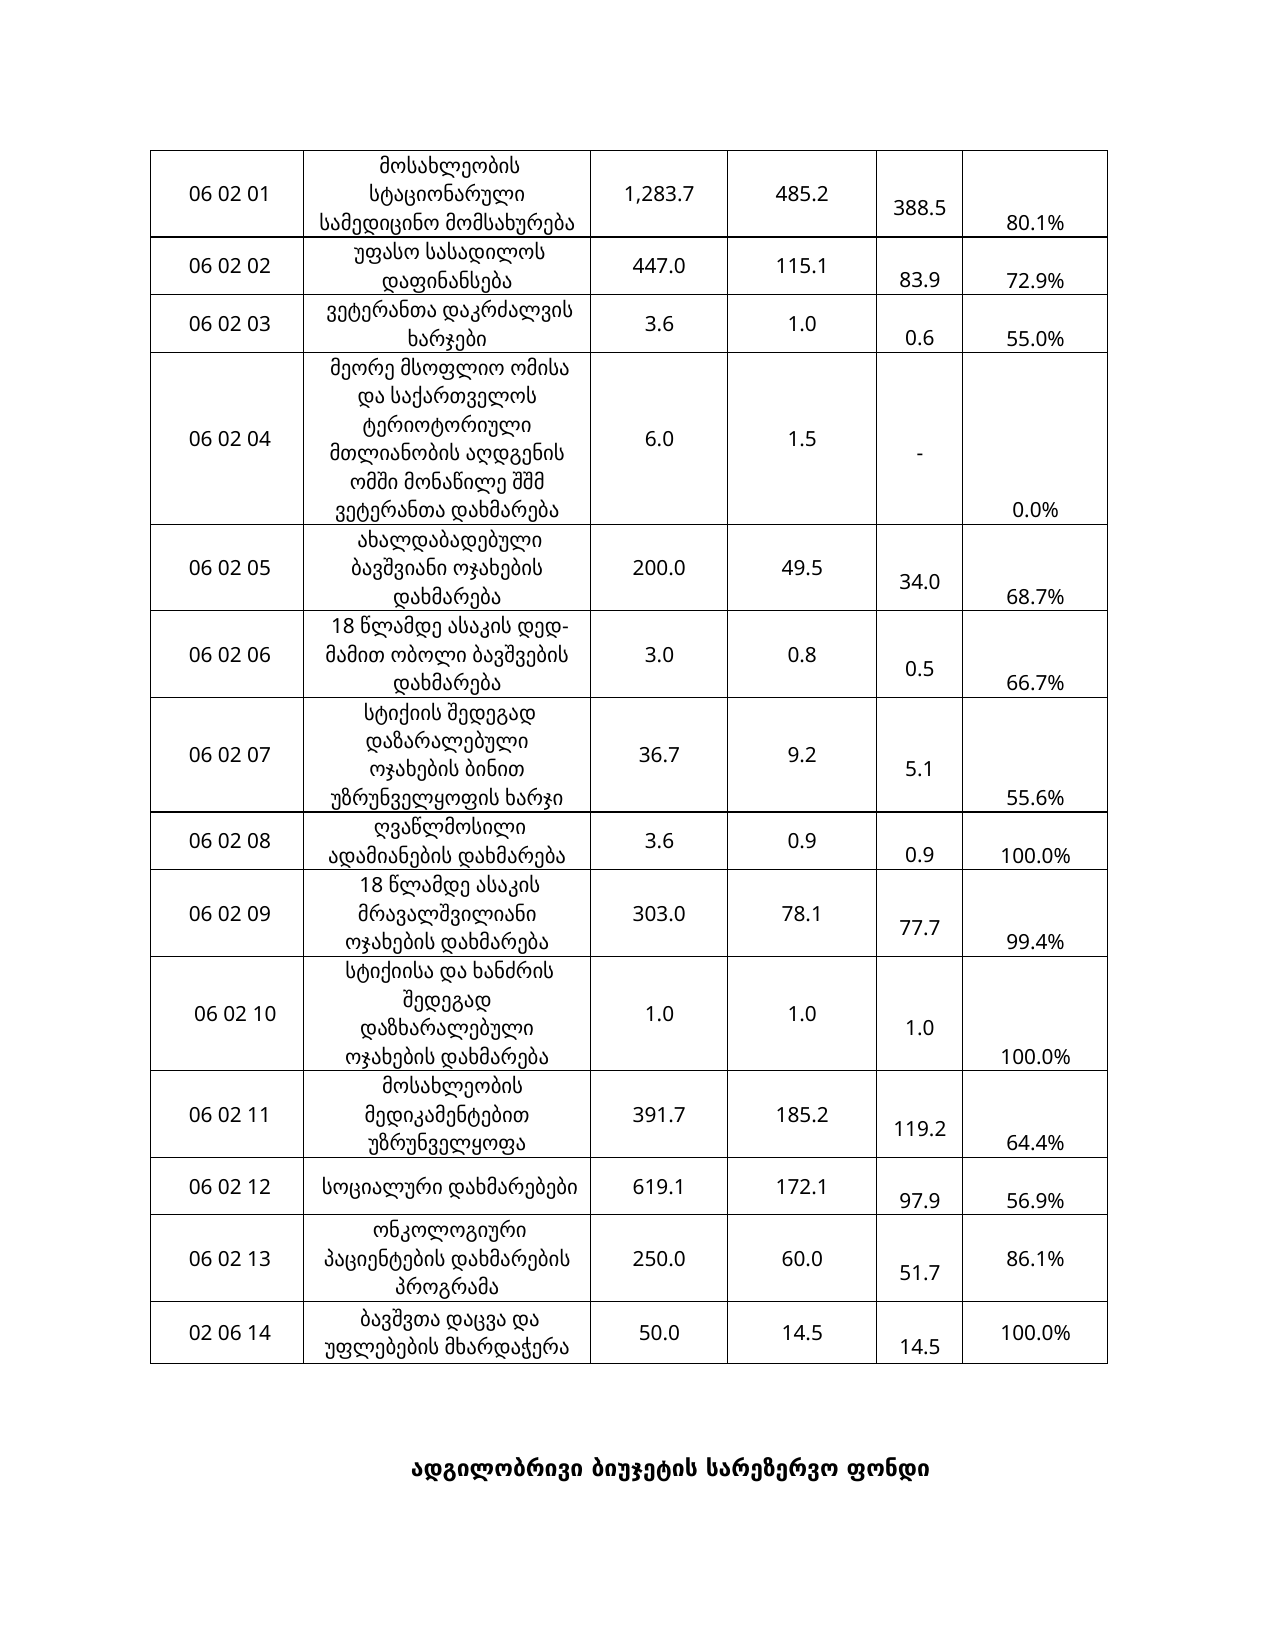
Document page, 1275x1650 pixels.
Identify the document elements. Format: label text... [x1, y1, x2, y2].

table_cell 250.0 [591, 1215, 727, 1301]
table_cell 51.7 [877, 1215, 962, 1301]
table_cell 55.0% [963, 295, 1107, 352]
table_cell 34.0 [877, 525, 962, 610]
table_cell 60.0 [728, 1215, 876, 1301]
table_cell 1.5 [728, 353, 876, 524]
table_cell 80.1% [963, 151, 1107, 236]
table_cell სტიქიისა და ხანძრის შედეგად დაზხარალებული ოჯახების დახმარება [304, 957, 590, 1070]
table_cell 1.0 [728, 957, 876, 1070]
table_cell 68.7% [963, 525, 1107, 610]
table_cell 06 02 09 [151, 870, 303, 956]
table_cell სტიქიის შედეგად დაზარალებული ოჯახების ბინით უზრუნველყოფის ხარჯი [304, 698, 590, 811]
table_cell 18 წლამდე ასაკის მრავალშვილიანი ოჯახების დახმარება [304, 870, 590, 956]
table_cell მოსახლეობის მედიკამენტებით უზრუნველყოფა [304, 1071, 590, 1157]
table_cell 1.0 [591, 957, 727, 1070]
table_cell 06 02 10 [151, 957, 303, 1070]
table_cell 99.4% [963, 870, 1107, 956]
table_cell 06 02 03 [151, 295, 303, 352]
table_cell 36.7 [591, 698, 727, 811]
table_cell 66.7% [963, 611, 1107, 697]
table_cell უფასო სასადილოს დაფინანსება [304, 238, 590, 294]
table_cell 64.4% [963, 1071, 1107, 1157]
table_cell 1,283.7 [591, 151, 727, 236]
table_cell 185.2 [728, 1071, 876, 1157]
table_cell 83.9 [877, 238, 962, 294]
table_cell ახალდაბადებული ბავშვიანი ოჯახების დახმარება [304, 525, 590, 610]
table_cell 119.2 [877, 1071, 962, 1157]
table_cell 115.1 [728, 238, 876, 294]
table_cell 100.0% [963, 1302, 1107, 1363]
table_cell 3.0 [591, 611, 727, 697]
table_cell სოციალური დახმარებები [304, 1158, 590, 1214]
table_cell 55.6% [963, 698, 1107, 811]
table_cell 78.1 [728, 870, 876, 956]
text ადგილობრივი ბიუჯეტის სარეზერვო ფონდი [150, 1455, 1191, 1482]
table_cell 391.7 [591, 1071, 727, 1157]
table_cell 02 06 14 [151, 1302, 303, 1363]
table_cell 06 02 04 [151, 353, 303, 524]
table_cell 0.5 [877, 611, 962, 697]
table_cell 0.9 [877, 813, 962, 869]
table_cell 14.5 [728, 1302, 876, 1363]
table_cell 485.2 [728, 151, 876, 236]
table_cell 447.0 [591, 238, 727, 294]
table_cell 1.0 [877, 957, 962, 1070]
table_cell 06 02 05 [151, 525, 303, 610]
table_cell 9.2 [728, 698, 876, 811]
table_cell 0.0% [963, 353, 1107, 524]
table_cell 100.0% [963, 813, 1107, 869]
table_cell 1.0 [728, 295, 876, 352]
table_cell 5.1 [877, 698, 962, 811]
table_cell 3.6 [591, 813, 727, 869]
table_cell 77.7 [877, 870, 962, 956]
table_cell 06 02 08 [151, 813, 303, 869]
table_cell 18 წლამდე ასაკის დედ-მამით ობოლი ბავშვების დახმარება [304, 611, 590, 697]
table_cell ბავშვთა დაცვა და უფლებების მხარდაჭერა [304, 1302, 590, 1363]
table_cell 49.5 [728, 525, 876, 610]
table_cell 619.1 [591, 1158, 727, 1214]
table_cell 0.9 [728, 813, 876, 869]
table_cell 86.1% [963, 1215, 1107, 1301]
table_cell - [877, 353, 962, 524]
table_cell 200.0 [591, 525, 727, 610]
table_cell 56.9% [963, 1158, 1107, 1214]
table_cell 100.0% [963, 957, 1107, 1070]
table_cell 303.0 [591, 870, 727, 956]
table_cell 0.6 [877, 295, 962, 352]
table_cell ვეტერანთა დაკრძალვის ხარჯები [304, 295, 590, 352]
table_cell 172.1 [728, 1158, 876, 1214]
table_cell 3.6 [591, 295, 727, 352]
table_cell 50.0 [591, 1302, 727, 1363]
table_cell 0.8 [728, 611, 876, 697]
table_cell 06 02 07 [151, 698, 303, 811]
table_cell ონკოლოგიური პაციენტების დახმარების პროგრამა [304, 1215, 590, 1301]
table_cell 06 02 02 [151, 238, 303, 294]
table_cell 14.5 [877, 1302, 962, 1363]
table_cell 72.9% [963, 238, 1107, 294]
table_cell მეორე მსოფლიო ომისა და საქართველოს ტერიოტორიული მთლიანობის აღდგენის ომში მონაწილე შშმ ვეტერანთა დახმარება [304, 353, 590, 524]
table_cell 06 02 13 [151, 1215, 303, 1301]
table_cell 06 02 12 [151, 1158, 303, 1214]
table_cell 6.0 [591, 353, 727, 524]
table_cell 06 02 11 [151, 1071, 303, 1157]
table_cell ღვაწლმოსილი ადამიანების დახმარება [304, 813, 590, 869]
table_cell 388.5 [877, 151, 962, 236]
table_cell მოსახლეობის სტაციონარული სამედიცინო მომსახურება [304, 151, 590, 236]
table_cell 97.9 [877, 1158, 962, 1214]
table_cell 06 02 01 [151, 151, 303, 236]
table_cell 06 02 06 [151, 611, 303, 697]
